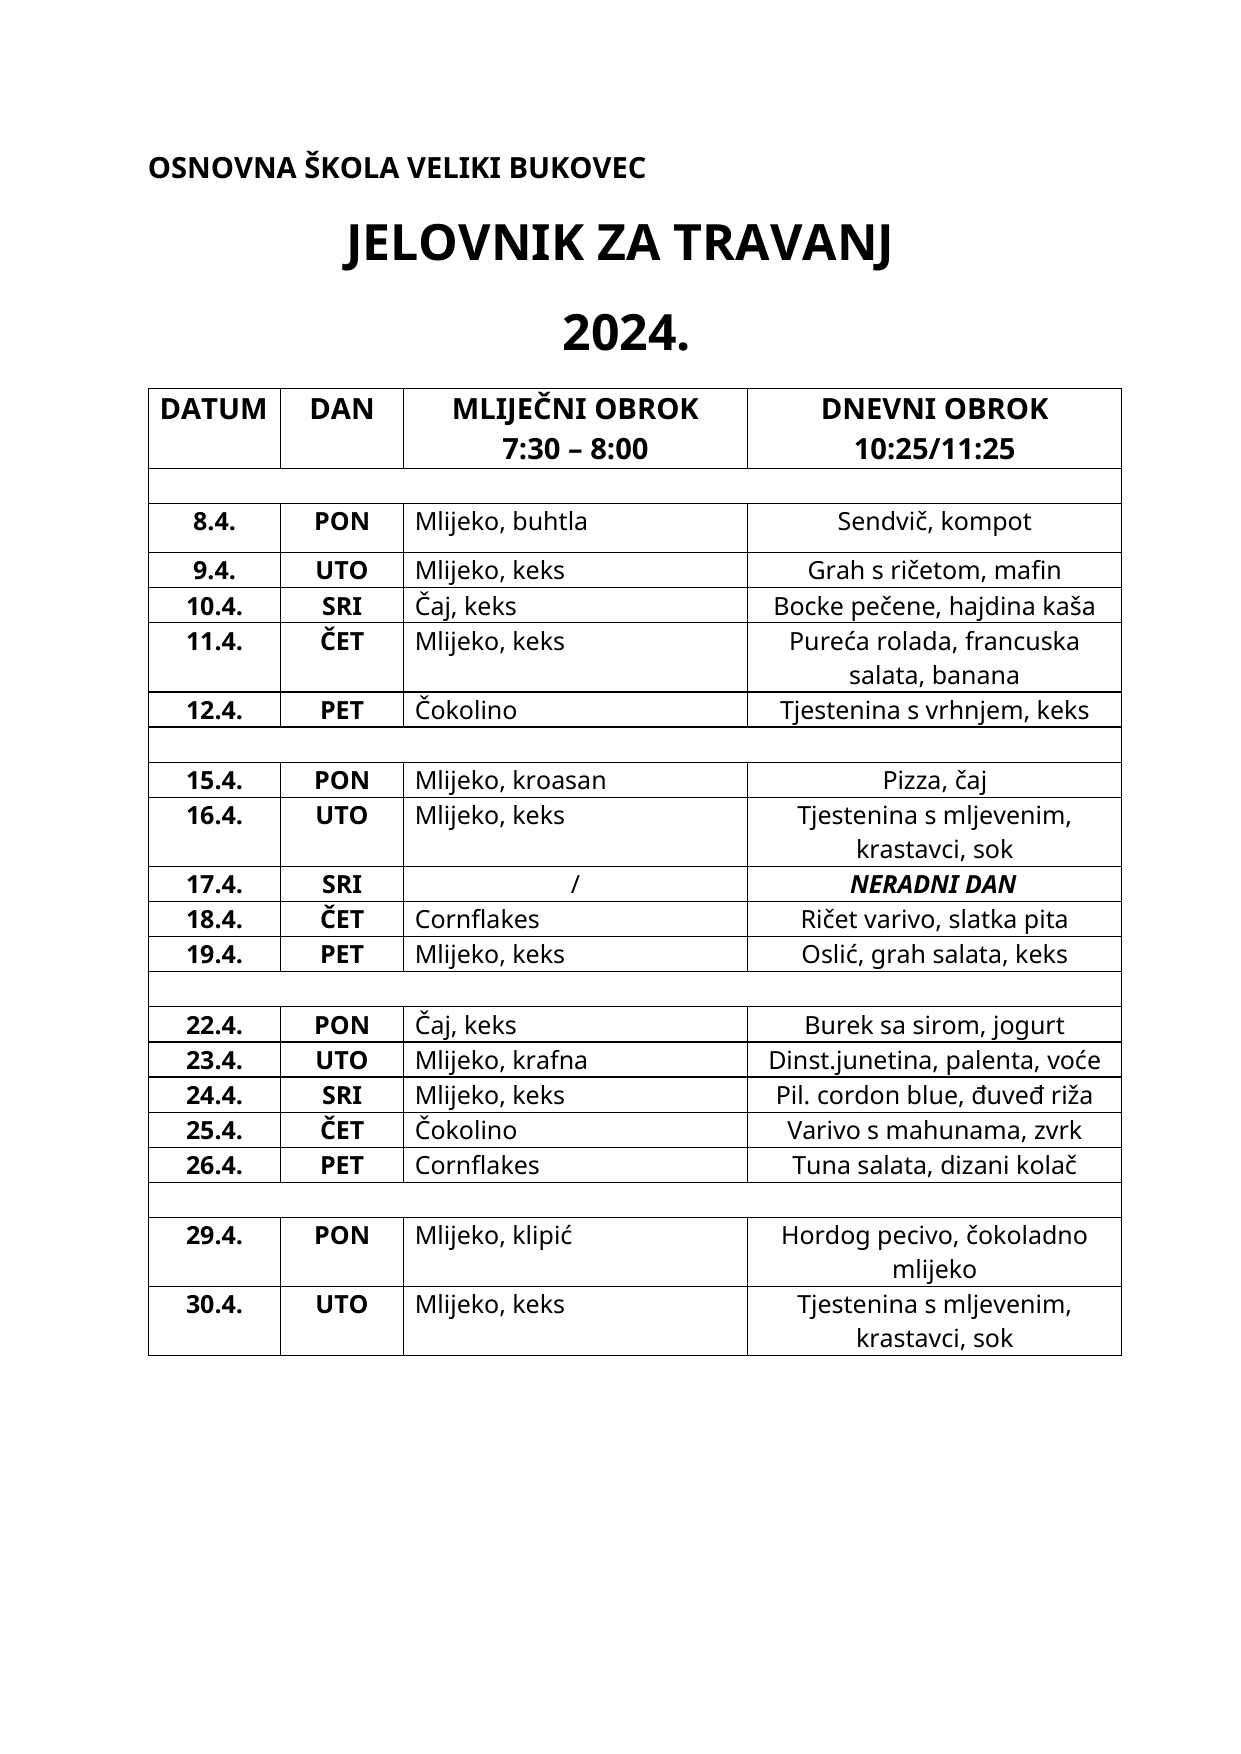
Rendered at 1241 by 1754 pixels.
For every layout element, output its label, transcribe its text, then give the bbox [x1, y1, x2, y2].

table_cell UTO [281, 1287, 403, 1355]
table_cell Tjestenina s mljevenim, krastavci, sok [748, 798, 1121, 866]
table_cell ČET [281, 1113, 403, 1147]
table_cell Mlijeko, kroasan [404, 763, 747, 797]
table_cell 23.4. [149, 1043, 280, 1076]
table_cell Tjestenina s vrhnjem, keks [748, 693, 1121, 726]
table_header DNEVNI OBROK 10:25/11:25 [748, 389, 1121, 468]
table_cell PON [281, 763, 403, 797]
table_cell Mlijeko, klipić [404, 1218, 747, 1286]
table_cell SRI [281, 867, 403, 901]
table_cell UTO [281, 553, 403, 587]
table_cell 24.4. [149, 1078, 280, 1112]
table_cell Mlijeko, keks [404, 553, 747, 587]
table_cell Pureća rolada, francuska salata, banana [748, 623, 1121, 691]
table_cell 18.4. [149, 902, 280, 936]
table_cell Sendvič, kompot [748, 504, 1121, 552]
table_cell 25.4. [149, 1113, 280, 1147]
table_cell Mlijeko, keks [404, 1287, 747, 1355]
table_cell PON [281, 1218, 403, 1286]
table_cell 19.4. [149, 937, 280, 971]
table_cell Dinst.junetina, palenta, voće [748, 1043, 1121, 1076]
table_cell Čaj, keks [404, 1007, 747, 1041]
table_cell Mlijeko, buhtla [404, 504, 747, 552]
table_header DAN [281, 389, 403, 468]
table_cell Varivo s mahunama, zvrk [748, 1113, 1121, 1147]
table_cell Tuna salata, dizani kolač [748, 1148, 1121, 1182]
table_cell PON [281, 504, 403, 552]
table_cell 17.4. [149, 867, 280, 901]
table_cell UTO [281, 1043, 403, 1076]
table_header MLIJEČNI OBROK 7:30 – 8:00 [404, 389, 747, 468]
table_cell UTO [281, 798, 403, 866]
table_cell 15.4. [149, 763, 280, 797]
table_cell PON [281, 1007, 403, 1041]
table_cell Mlijeko, keks [404, 798, 747, 866]
table_cell Mlijeko, keks [404, 937, 747, 971]
text JELOVNIK ZA TRAVANJ [148, 207, 1093, 275]
table_cell Cornflakes [404, 1148, 747, 1182]
table_cell 30.4. [149, 1287, 280, 1355]
table_cell 26.4. [149, 1148, 280, 1182]
text OSNOVNA ŠKOLA VELIKI BUKOVEC [148, 148, 1093, 187]
table_cell Pizza, čaj [748, 763, 1121, 797]
table_cell 22.4. [149, 1007, 280, 1041]
table_cell [149, 728, 1121, 762]
table_cell 11.4. [149, 623, 280, 691]
table_cell 8.4. [149, 504, 280, 552]
table_cell Čokolino [404, 1113, 747, 1147]
table_cell Mlijeko, keks [404, 1078, 747, 1112]
table_cell Hordog pecivo, čokoladno mlijeko [748, 1218, 1121, 1286]
table_cell 9.4. [149, 553, 280, 587]
table_cell / [404, 867, 747, 901]
table_cell ČET [281, 623, 403, 691]
table_cell Ričet varivo, slatka pita [748, 902, 1121, 936]
table_cell [149, 1183, 1121, 1217]
table_cell 10.4. [149, 588, 280, 622]
table_cell ČET [281, 902, 403, 936]
table_cell Bocke pečene, hajdina kaša [748, 588, 1121, 622]
table_cell Cornflakes [404, 902, 747, 936]
table_cell Oslić, grah salata, keks [748, 937, 1121, 971]
table_cell Pil. cordon blue, đuveđ riža [748, 1078, 1121, 1112]
table_cell Mlijeko, krafna [404, 1043, 747, 1076]
table_cell SRI [281, 1078, 403, 1112]
table_cell Čaj, keks [404, 588, 747, 622]
table_cell NERADNI DAN [748, 867, 1121, 901]
table_cell [149, 972, 1121, 1006]
table_cell PET [281, 937, 403, 971]
table_cell Čokolino [404, 693, 747, 726]
table_cell Tjestenina s mljevenim, krastavci, sok [748, 1287, 1121, 1355]
table_cell SRI [281, 588, 403, 622]
text 2024. [148, 297, 1093, 365]
table_cell Mlijeko, keks [404, 623, 747, 691]
table_cell PET [281, 1148, 403, 1182]
table_cell Grah s ričetom, mafin [748, 553, 1121, 587]
table_cell 29.4. [149, 1218, 280, 1286]
table_cell 16.4. [149, 798, 280, 866]
table_cell [149, 469, 1121, 503]
table_cell 12.4. [149, 693, 280, 726]
table_header DATUM [149, 389, 280, 468]
table_cell Burek sa sirom, jogurt [748, 1007, 1121, 1041]
table_cell PET [281, 693, 403, 726]
